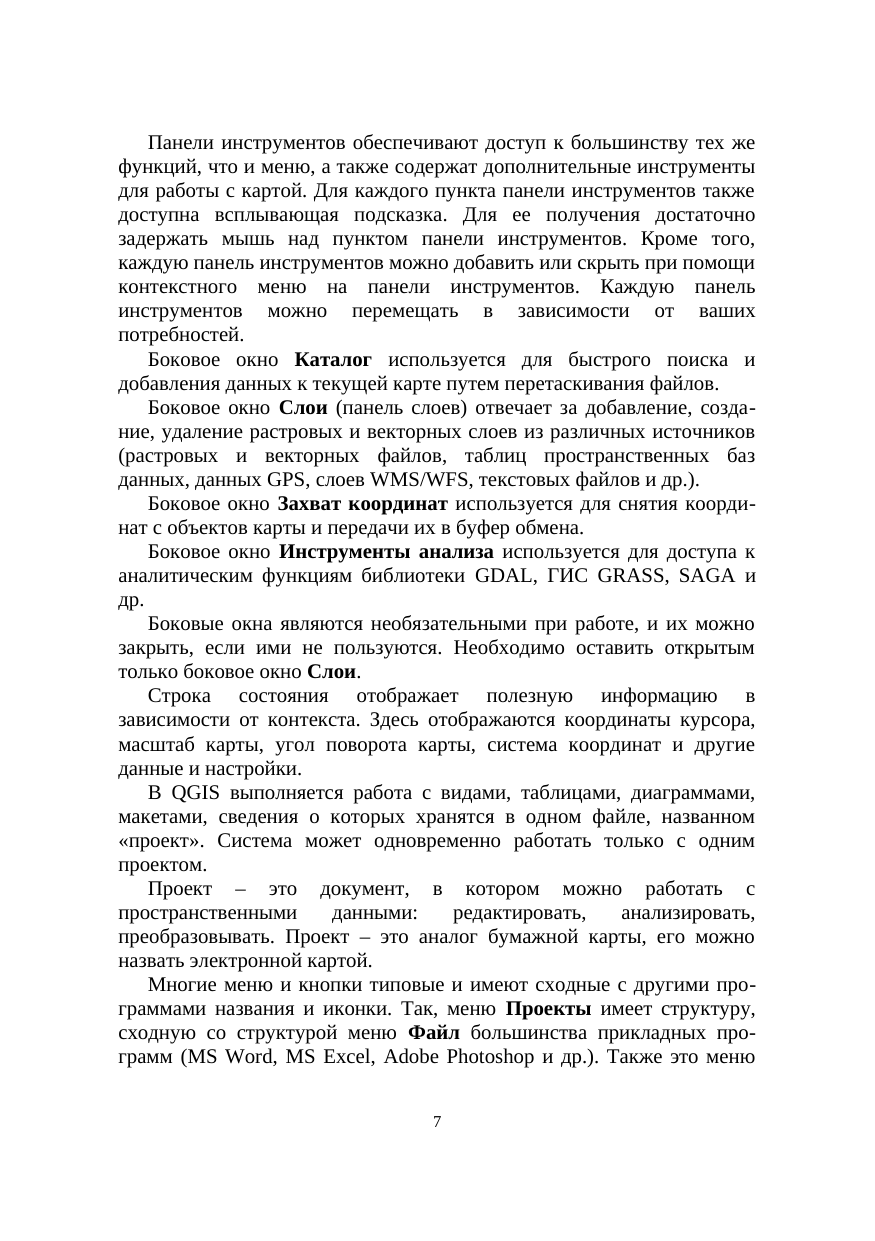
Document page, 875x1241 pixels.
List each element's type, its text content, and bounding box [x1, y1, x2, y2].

text Боковое окно Каталог используется для быстрого поиска и добавления данных к текущей карте путем перетаскивания файлов. [118, 346, 756, 394]
text В QGIS выполняется работа с видами, таблицами, диаграммами, макетами, сведения о которых хранятся в одном файле, названном «проект». Система может одновременно работать только с одним проектом. [118, 779, 756, 876]
text Проект – это документ, в котором можно работать с пространственными данными: редактировать, анализировать, преобразовывать. Проект – это аналог бумажной карты, его можно назвать электронной картой. [118, 876, 756, 972]
text Панели инструментов обеспечивают доступ к большинству тех же функций, что и меню, а также содержат дополнительные инструменты для работы с картой. Для каждого пункта панели инструментов также доступна всплывающая подсказка. Для ее получения достаточно задержать мышь над пунктом панели инструментов. Кроме того, каждую панель инструментов можно добавить или скрыть при помощи контекстного меню на панели инструментов. Каждую панель инструментов можно перемещать в зависимости от ваших потребностей. [118, 130, 756, 346]
text Боковое окно Захват координат используется для снятия координат с объектов карты и передачи их в буфер обмена. [118, 491, 756, 539]
text Боковое окно Слои (панель слоев) отвечает за добавление, создание, удаление растровых и векторных слоев из различных источников (растровых и векторных файлов, таблиц пространственных баз данных, данных GPS, слоев WMS/WFS, текстовых файлов и др.). [118, 394, 756, 491]
text Боковое окно Инструменты анализа используется для доступа к аналитическим функциям библиотеки GDAL, ГИС GRASS, SAGA и др. [118, 539, 756, 611]
text Строка состояния отображает полезную информацию в зависимости от контекста. Здесь отображаются координаты курсора, масштаб карты, угол поворота карты, система координат и другие данные и настройки. [118, 683, 756, 779]
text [118, 972, 756, 1068]
text Боковые окна являются необязательными при работе, и их можно закрыть, если ими не пользуются. Необходимо оставить открытым только боковое окно Слои. [118, 611, 756, 683]
